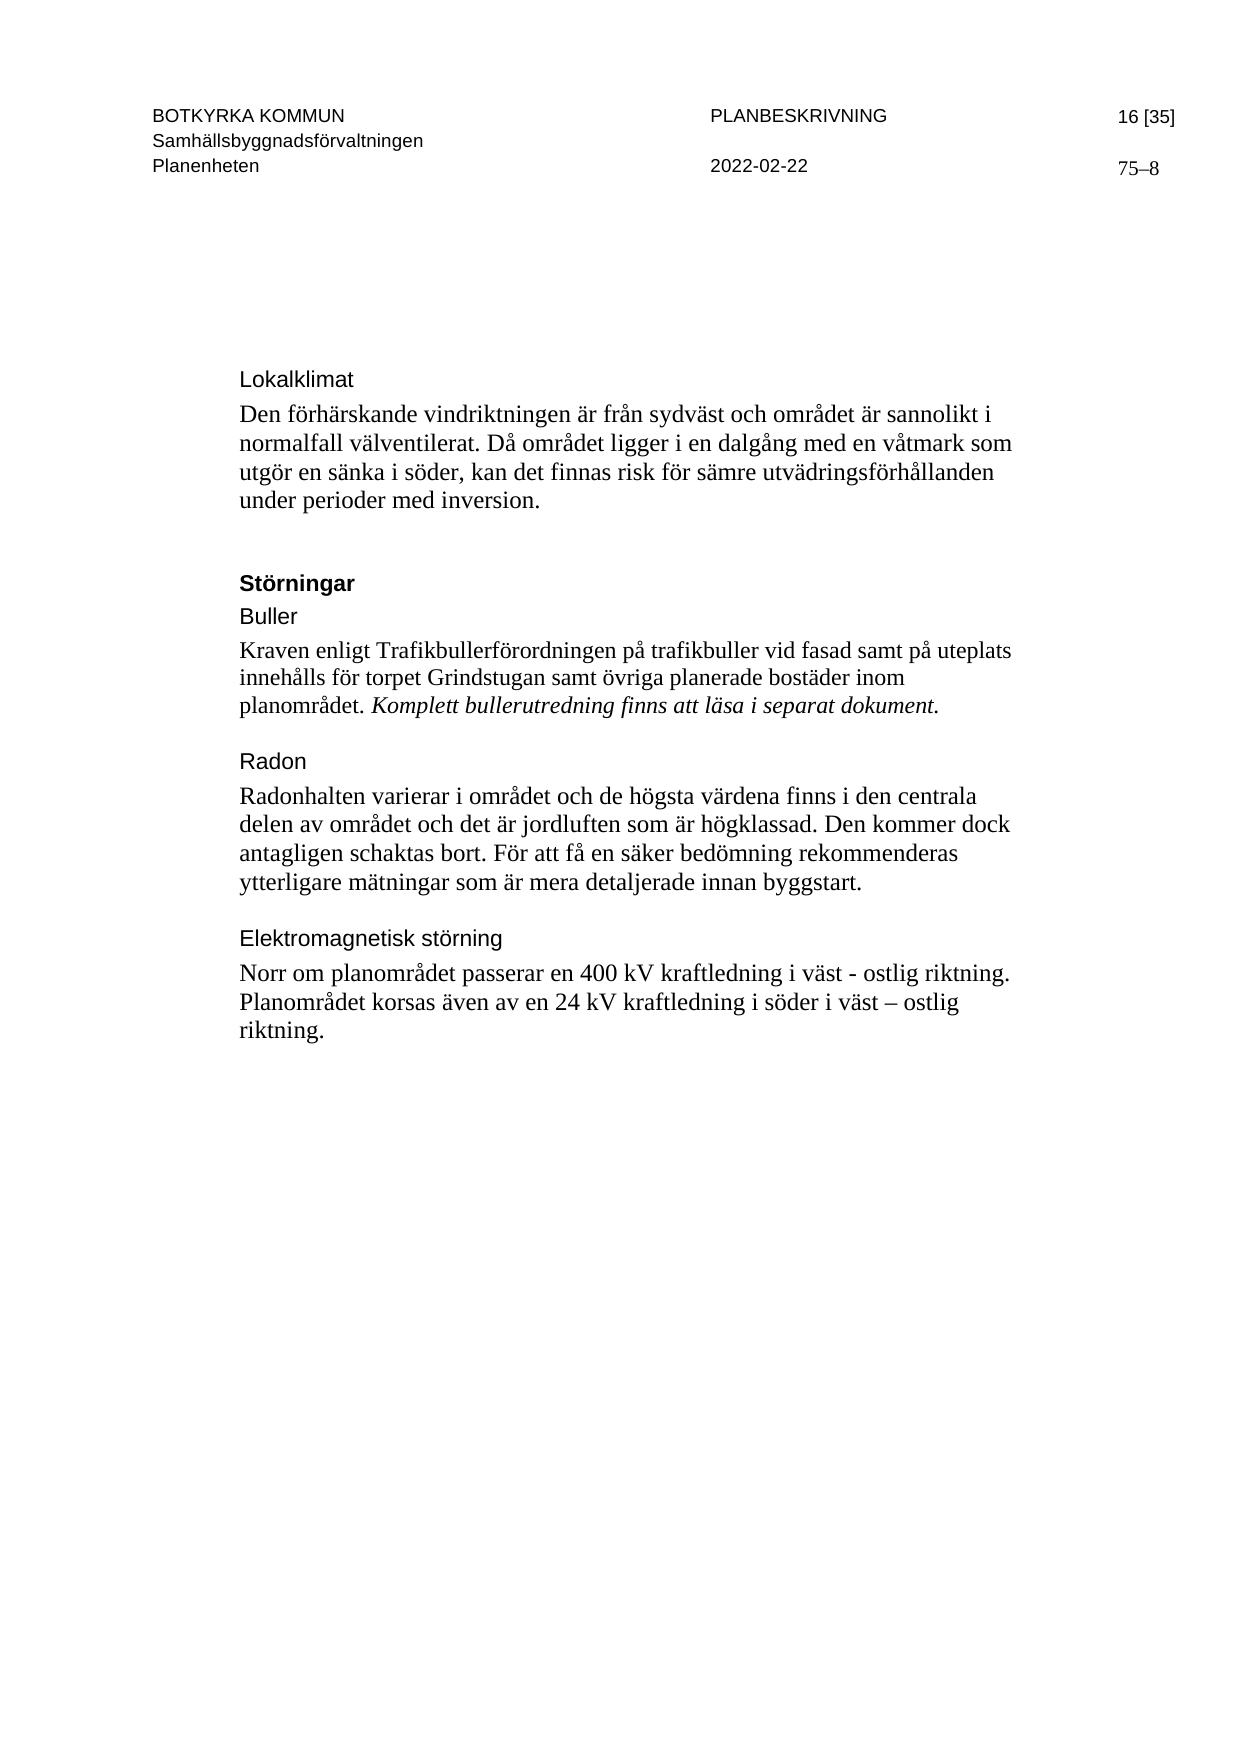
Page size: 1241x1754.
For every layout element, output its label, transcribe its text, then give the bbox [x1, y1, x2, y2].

text Kraven enligt Trafikbullerförordningen på trafikbuller vid fasad samt på uteplats innehålls för torpet Grindstugan samt övriga planerade bostäder inom planområdet. Komplett bullerutredning finns att läsa i separat dokument. [239, 636, 1033, 719]
text Den förhärskande vindriktningen är från sydväst och området är sannolikt i normalfall välventilerat. Då området ligger i en dalgång med en våtmark som utgör en sänka i söder, kan det finnas risk för sämre utvädringsförhållanden under perioder med inversion. [239, 399, 1033, 514]
text Norr om planområdet passerar en 400 kV kraftledning i väst - ostlig riktning. Planområdet korsas även av en 24 kV kraftledning i söder i väst – ostlig riktning. [239, 958, 1033, 1044]
text Radon [239, 747, 1033, 774]
text Elektromagnetisk störning [239, 924, 1033, 952]
text Buller [239, 602, 1033, 629]
text Lokalklimat [239, 366, 1033, 393]
text Radonhalten varierar i området och de högsta värdena finns i den centrala delen av området och det är jordluften som är högklassad. Den kommer dock antagligen schaktas bort. För att få en säker bedömning rekommenderas ytterligare mätningar som är mera detaljerade innan byggstart. [239, 781, 1033, 896]
text Störningar [239, 569, 1033, 596]
